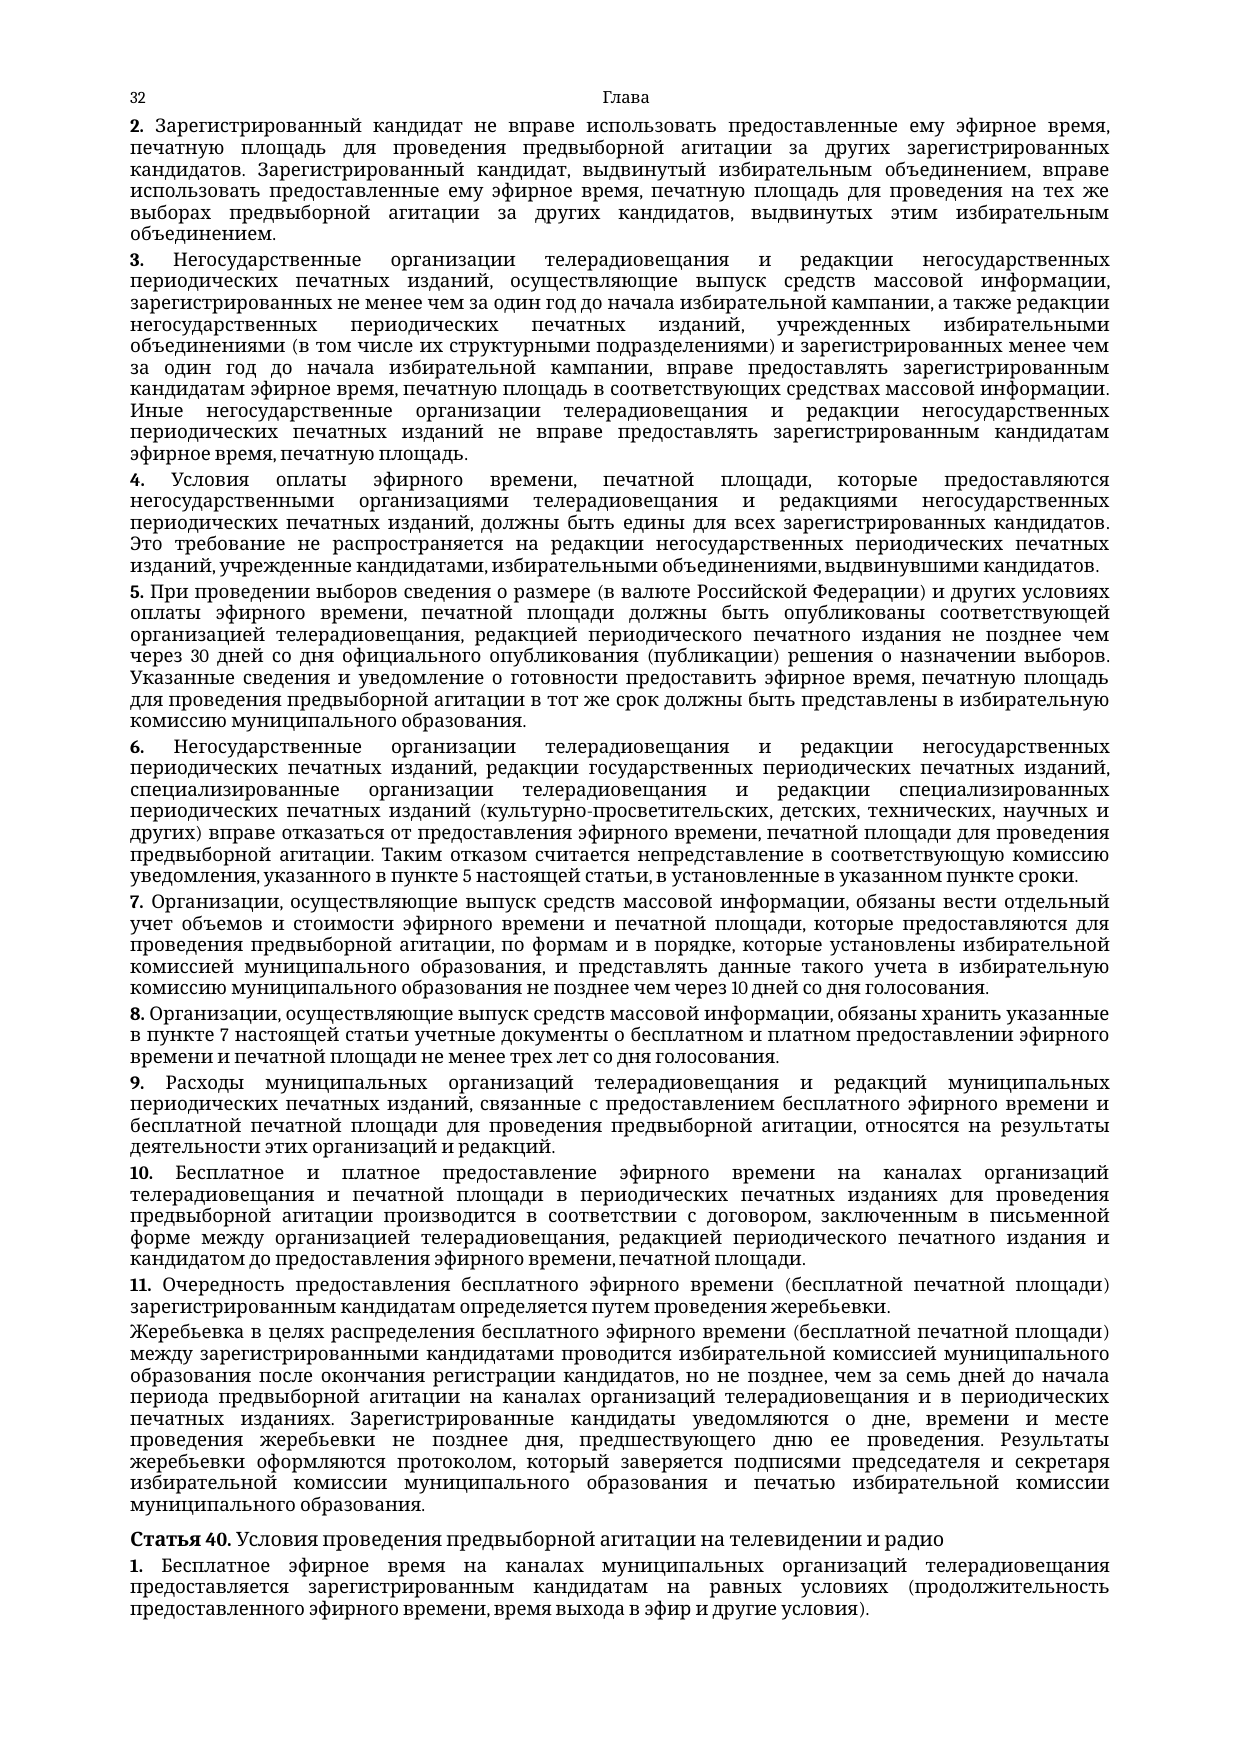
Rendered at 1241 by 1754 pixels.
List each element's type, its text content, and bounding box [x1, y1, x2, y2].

text 5. При проведении выборов сведения о размере (в валюте Российской Федерации) и других условиях оплаты эфирного времени, печатной площади должны быть опубликованы соответствующей организацией телерадиовещания, редакцией периодического печатного издания не позднее чем через 30 дней со дня официального опубликования (публикации) решения о назначении выборов. Указанные сведения и уведомление о готовности предоставить эфирное время, печатную площадь для проведения предвыборной агитации в тот же срок должны быть представлены в избирательную комиссию муниципального образования. [130, 581, 1110, 732]
text 10. Бесплатное и платное предоставление эфирного времени на каналах организаций телерадиовещания и печатной площади в периодических печатных изданиях для проведения предвыборной агитации производится в соответствии с договором, заключенным в письменной форме между организацией телерадиовещания, редакцией периодического печатного издания и кандидатом до предоставления эфирного времени, печатной площади. [130, 1163, 1110, 1271]
text 6. Негосударственные организации телерадиовещания и редакции негосударственных периодических печатных изданий, редакции государственных периодических печатных изданий, специализированные организации телерадиовещания и редакции специализированных периодических печатных изданий (культурно-просветительских, детских, технических, научных и других) вправе отказаться от предоставления эфирного времени, печатной площади для проведения предвыборной агитации. Таким отказом считается непредставление в соответствующую комиссию уведомления, указанного в пункте 5 настоящей статьи, в установленные в указанном пункте сроки. [130, 736, 1110, 887]
text 1. Бесплатное эфирное время на каналах муниципальных организаций телерадиовещания предоставляется зарегистрированным кандидатам на равных условиях (продолжительность предоставленного эфирного времени, время выхода в эфир и другие условия). [130, 1555, 1110, 1620]
text Статья 40. Условия проведения предвыборной агитации на телевидении и радио [130, 1528, 1110, 1551]
text 4. Условия оплаты эфирного времени, печатной площади, которые предоставляются негосударственными организациями телерадиовещания и редакциями негосударственных периодических печатных изданий, должны быть едины для всех зарегистрированных кандидатов. Это требование не распространяется на редакции негосударственных периодических печатных изданий, учрежденные кандидатами, избирательными объединениями, выдвинувшими кандидатов. [130, 469, 1110, 577]
text 9. Расходы муниципальных организаций телерадиовещания и редакций муниципальных периодических печатных изданий, связанные с предоставлением бесплатного эфирного времени и бесплатной печатной площади для проведения предвыборной агитации, относятся на результаты деятельности этих организаций и редакций. [130, 1072, 1110, 1158]
text 8. Организации, осуществляющие выпуск средств массовой информации, обязаны хранить указанные в пункте 7 настоящей статьи учетные документы о бесплатном и платном предоставлении эфирного времени и печатной площади не менее трех лет со дня голосования. [130, 1003, 1110, 1068]
text 3. Негосударственные организации телерадиовещания и редакции негосударственных периодических печатных изданий, осуществляющие выпуск средств массовой информации, зарегистрированных не менее чем за один год до начала избирательной кампании, а также редакции негосударственных периодических печатных изданий, учрежденных избирательными объединениями (в том числе их структурными подразделениями) и зарегистрированных менее чем за один год до начала избирательной кампании, вправе предоставлять зарегистрированным кандидатам эфирное время, печатную площадь в соответствующих средствах массовой информации. Иные негосударственные организации телерадиовещания и редакции негосударственных периодических печатных изданий не вправе предоставлять зарегистрированным кандидатам эфирное время, печатную площадь. [130, 249, 1110, 465]
text Жеребьевка в целях распределения бесплатного эфирного времени (бесплатной печатной площади) между зарегистрированными кандидатами проводится избирательной комиссией муниципального образования после окончания регистрации кандидатов, но не позднее, чем за семь дней до начала периода предвыборной агитации на каналах организаций телерадиовещания и в периодических печатных изданиях. Зарегистрированные кандидаты уведомляются о дне, времени и месте проведения жеребьевки не позднее дня, предшествующего дню ее проведения. Результаты жеребьевки оформляются протоколом, который заверяется подписями председателя и секретаря избирательной комиссии муниципального образования и печатью избирательной комиссии муниципального образования. [130, 1322, 1110, 1516]
text 7. Организации, осуществляющие выпуск средств массовой информации, обязаны вести отдельный учет объемов и стоимости эфирного времени и печатной площади, которые предоставляются для проведения предвыборной агитации, по формам и в порядке, которые установлены избирательной комиссией муниципального образования, и представлять данные такого учета в избирательную комиссию муниципального образования не позднее чем через 10 дней со дня голосования. [130, 891, 1110, 999]
text 11. Очередность предоставления бесплатного эфирного времени (бесплатной печатной площади) зарегистрированным кандидатам определяется путем проведения жеребьевки. [130, 1275, 1110, 1318]
text 2. Зарегистрированный кандидат не вправе использовать предоставленные ему эфирное время, печатную площадь для проведения предвыборной агитации за других зарегистрированных кандидатов. Зарегистрированный кандидат, выдвинутый избирательным объединением, вправе использовать предоставленные ему эфирное время, печатную площадь для проведения на тех же выборах предвыборной агитации за других кандидатов, выдвинутых этим избирательным объединением. [130, 116, 1110, 245]
